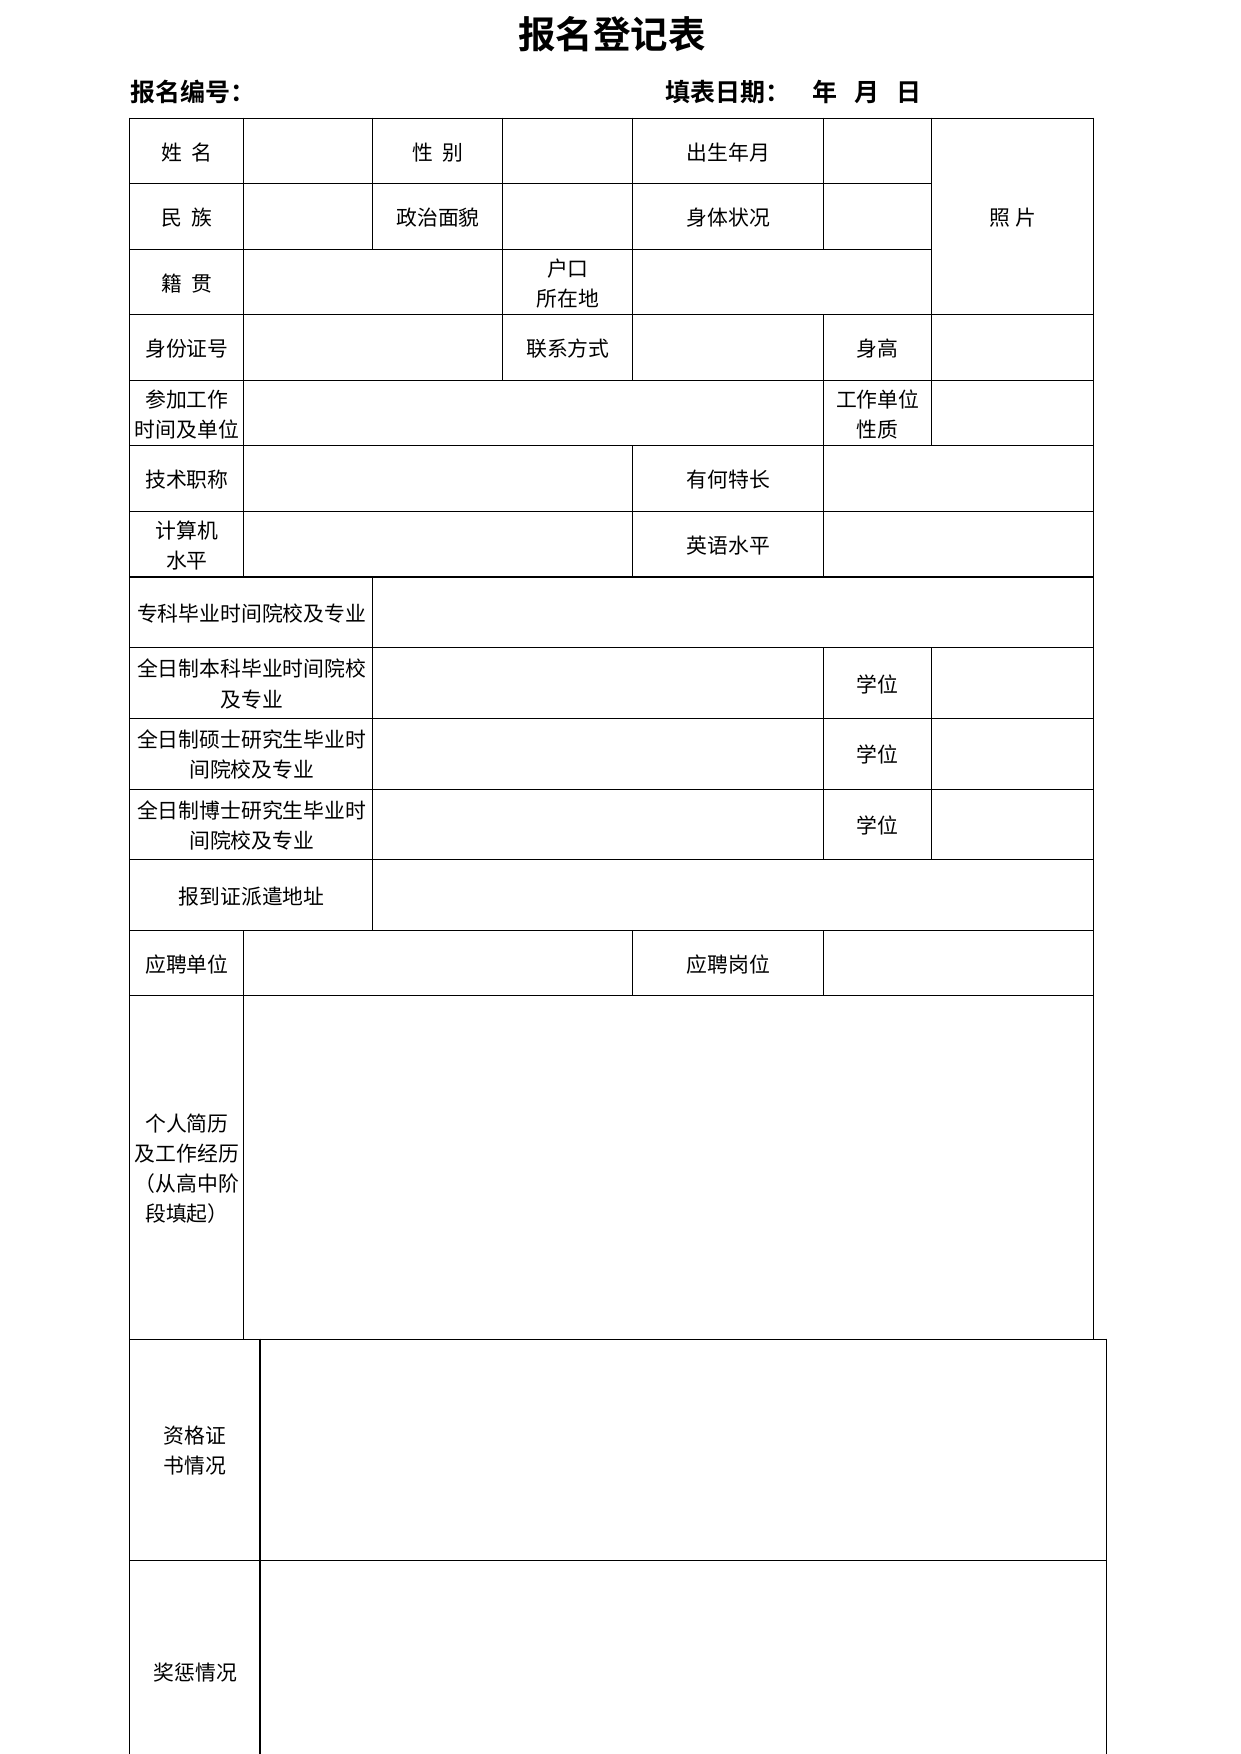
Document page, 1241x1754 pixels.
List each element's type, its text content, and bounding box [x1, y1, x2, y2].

table_header 报名登记表 [130, 0, 1094, 64]
table_cell 英语水平 [633, 512, 823, 576]
table_cell 报名编号： [130, 64, 632, 118]
table_cell [373, 719, 823, 788]
table_cell 照 片 [932, 119, 1093, 314]
table_cell 全日制本科毕业时间院校及专业 [130, 648, 372, 718]
table_cell 技术职称 [130, 446, 243, 511]
table_cell [244, 512, 632, 576]
table_cell [244, 315, 502, 380]
table_cell 出生年月 [633, 119, 823, 183]
table_cell 性 别 [373, 119, 502, 183]
table_cell 报到证派遣地址 [130, 860, 372, 930]
table_cell [633, 250, 931, 314]
table_cell 政治面貌 [373, 184, 502, 249]
table_cell 姓 名 [130, 119, 243, 183]
table_cell [244, 250, 502, 314]
table_cell 学位 [824, 648, 931, 718]
table_cell [244, 996, 1093, 1338]
table_cell 专科毕业时间院校及专业 [130, 578, 372, 647]
table_cell [373, 790, 823, 859]
table_cell [373, 578, 1093, 647]
table_cell [244, 184, 372, 249]
table_cell 有何特长 [633, 446, 823, 511]
table_cell 身份证号 [130, 315, 243, 380]
table_cell [373, 860, 1093, 930]
table_cell [824, 931, 1093, 995]
table_cell 奖惩情况 [130, 1561, 259, 1754]
table_cell [244, 931, 632, 995]
table_cell 学位 [824, 790, 931, 859]
table_cell [503, 119, 632, 183]
table_cell 个人简历 及工作经历（从高中阶段填起） [130, 996, 243, 1338]
table_cell 籍 贯 [130, 250, 243, 314]
table_cell [932, 648, 1093, 718]
table_cell [932, 315, 1093, 380]
table_cell 全日制硕士研究生毕业时间院校及专业 [130, 719, 372, 788]
table_cell [932, 790, 1093, 859]
table_cell [261, 1340, 1106, 1560]
table_cell 应聘单位 [130, 931, 243, 995]
table_cell [503, 184, 632, 249]
table_cell 工作单位 性质 [824, 381, 931, 445]
table_cell [932, 381, 1093, 445]
table_cell [261, 1561, 1106, 1754]
table_cell 全日制博士研究生毕业时间院校及专业 [130, 790, 372, 859]
table_cell [824, 184, 931, 249]
table_cell 民 族 [130, 184, 243, 249]
table_cell 身高 [824, 315, 931, 380]
table_cell 联系方式 [503, 315, 632, 380]
table_cell [244, 446, 632, 511]
table_cell 填表日期： 年 月 日 [633, 64, 1094, 118]
table_cell [244, 381, 823, 445]
table_cell 身体状况 [633, 184, 823, 249]
table_cell 资格证 书情况 [130, 1340, 259, 1560]
table_cell 户口 所在地 [503, 250, 632, 314]
table_cell [244, 119, 372, 183]
table_cell 应聘岗位 [633, 931, 823, 995]
table_cell 计算机 水平 [130, 512, 243, 576]
table_cell [633, 315, 823, 380]
table_cell 学位 [824, 719, 931, 788]
table_cell [373, 648, 823, 718]
table_cell [824, 446, 1093, 511]
table_cell [932, 719, 1093, 788]
table_cell 参加工作 时间及单位 [130, 381, 243, 445]
table_cell [824, 512, 1093, 576]
table_cell [824, 119, 931, 183]
